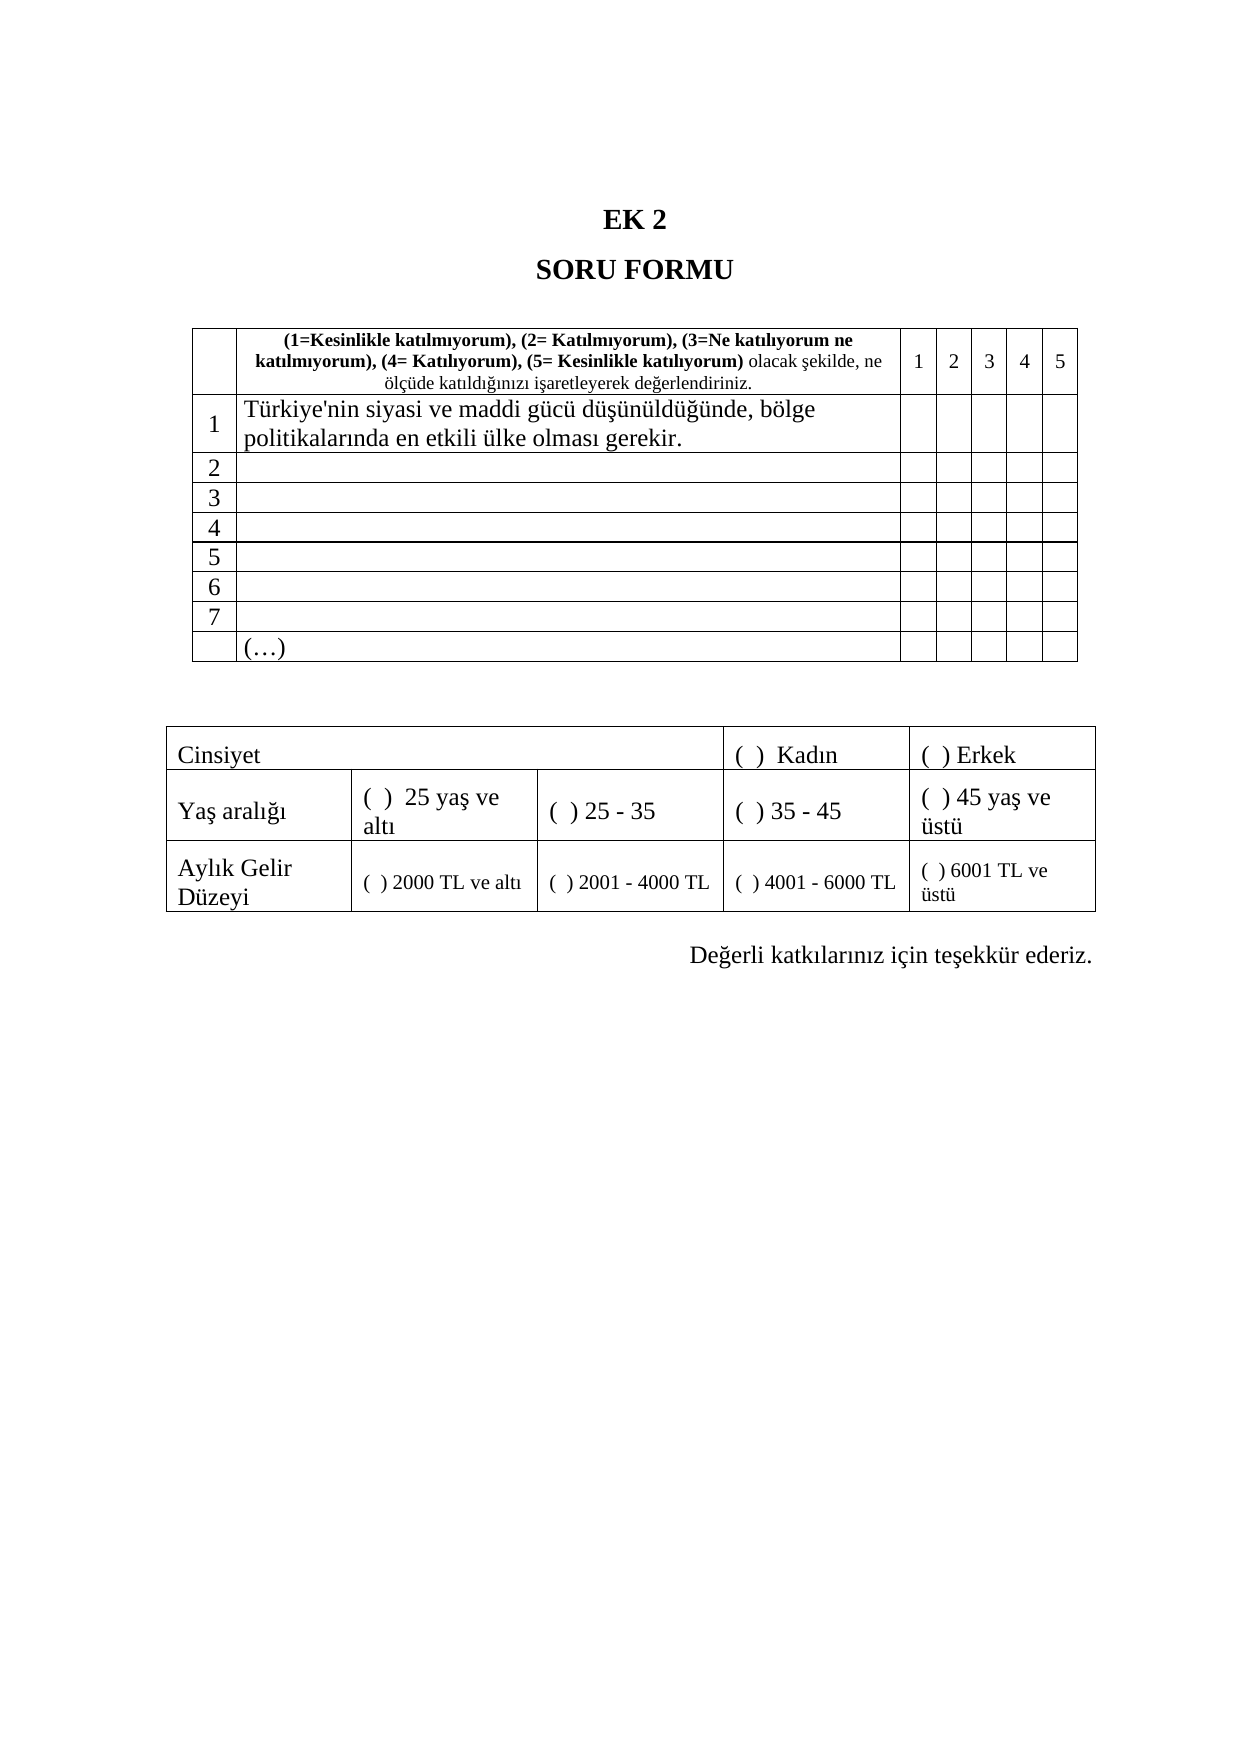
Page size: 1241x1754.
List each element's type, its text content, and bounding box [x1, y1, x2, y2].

table_cell [937, 543, 971, 571]
table_cell [1007, 453, 1042, 482]
table_cell [937, 453, 971, 482]
table_cell [901, 632, 936, 661]
table_cell [193, 632, 236, 661]
table_cell 7 [193, 602, 236, 631]
table_cell [237, 602, 900, 631]
table_cell [1043, 483, 1077, 512]
table_cell [1007, 543, 1042, 571]
table_header ( ) Kadın [724, 727, 909, 768]
table_cell [972, 395, 1006, 452]
table_header 4 [1007, 329, 1042, 393]
table_cell [972, 483, 1006, 512]
table_cell [901, 543, 936, 571]
table_header (1=Kesinlikle katılmıyorum), (2= Katılmıyorum), (3=Ne katılıyorum ne katılmıyorum), (4= Katılıyorum), (5= Kesinlikle katılıyorum) olacak şekilde, ne ölçüde katıldığınızı işaretleyerek değerlendiriniz. [237, 329, 900, 393]
table_cell ( ) 4001 - 6000 TL [724, 841, 909, 911]
table_cell Aylık Gelir Düzeyi [167, 841, 351, 911]
table_cell [901, 395, 936, 452]
table_cell [1007, 483, 1042, 512]
table_cell Türkiye'nin siyasi ve maddi gücü düşünüldüğünde, bölge politikalarında en etkili ülke olması gerekir. [237, 395, 900, 452]
table_cell [901, 453, 936, 482]
table_cell [972, 513, 1006, 541]
table_header 3 [972, 329, 1006, 393]
table_cell [1007, 632, 1042, 661]
table_cell Yaş aralığı [167, 770, 351, 839]
table_cell [901, 483, 936, 512]
table_header 5 [1043, 329, 1077, 393]
table_cell [1007, 572, 1042, 601]
table_cell 5 [193, 543, 236, 571]
table_cell [937, 602, 971, 631]
table_cell [937, 513, 971, 541]
table_cell [972, 543, 1006, 571]
table_cell 6 [193, 572, 236, 601]
table_cell [1043, 543, 1077, 571]
table_cell [937, 572, 971, 601]
table_cell [1043, 632, 1077, 661]
table_cell ( ) 45 yaş ve üstü [910, 770, 1095, 839]
table_cell ( ) 6001 TL ve üstü [910, 841, 1095, 911]
table_cell 2 [193, 453, 236, 482]
table_cell ( ) 25 yaş ve altı [352, 770, 537, 839]
table_header Cinsiyet [167, 727, 723, 768]
table_cell [237, 572, 900, 601]
table_cell [1043, 602, 1077, 631]
table_cell [1007, 513, 1042, 541]
table_cell [237, 453, 900, 482]
table_cell [901, 513, 936, 541]
table_header 1 [901, 329, 936, 393]
subtitle EK 2 SORU FORMU [177, 202, 1092, 286]
table_header 2 [937, 329, 971, 393]
table_cell [972, 572, 1006, 601]
table_cell [237, 483, 900, 512]
table_header [193, 329, 236, 393]
table_cell 1 [193, 395, 236, 452]
table_cell [901, 572, 936, 601]
table_cell [972, 632, 1006, 661]
table_cell 4 [193, 513, 236, 541]
table_cell [972, 602, 1006, 631]
table_cell [1043, 572, 1077, 601]
table_cell [972, 453, 1006, 482]
table_header ( ) Erkek [910, 727, 1095, 768]
table_cell [237, 543, 900, 571]
table_cell [237, 513, 900, 541]
table_cell 3 [193, 483, 236, 512]
table_cell [937, 632, 971, 661]
table_cell [1007, 602, 1042, 631]
table_cell [1007, 395, 1042, 452]
table_cell ( ) 25 - 35 [538, 770, 723, 839]
table_cell [1043, 395, 1077, 452]
table_cell [1043, 513, 1077, 541]
text Değerli katkılarınız için teşekkür ederiz. [177, 940, 1092, 969]
table_cell [937, 483, 971, 512]
table_cell [1043, 453, 1077, 482]
table_cell ( ) 2001 - 4000 TL [538, 841, 723, 911]
table_cell [901, 602, 936, 631]
table_cell ( ) 2000 TL ve altı [352, 841, 537, 911]
table_cell ( ) 35 - 45 [724, 770, 909, 839]
table_cell (…) [237, 632, 900, 661]
table_cell [937, 395, 971, 452]
